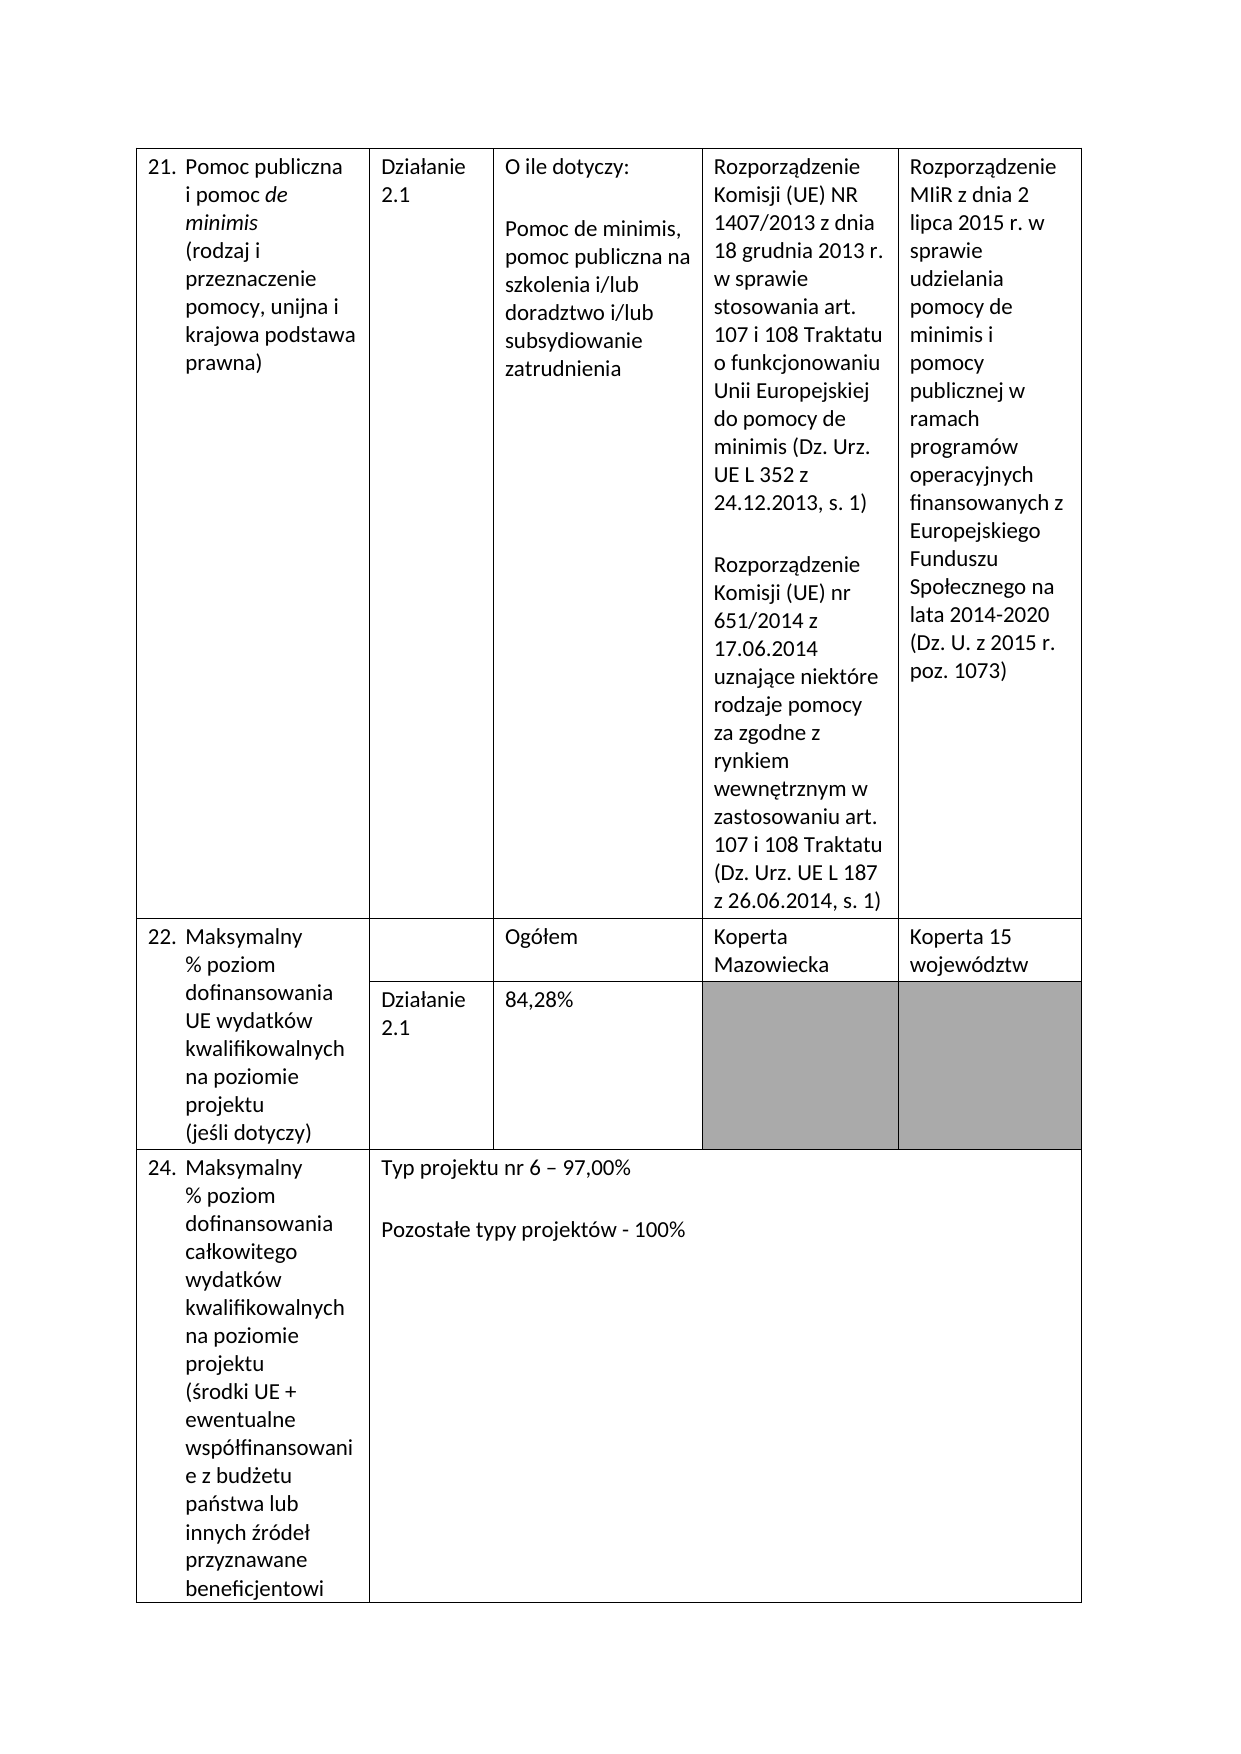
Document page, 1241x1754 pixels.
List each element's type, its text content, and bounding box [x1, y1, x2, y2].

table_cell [137, 1150, 369, 1602]
table_cell Rozporządzenie MIiR z dnia 2 lipca 2015 r. w sprawie udzielania pomocy de minimis i pomocy publicznej w ramach programów operacyjnych finansowanych z Europejskiego Funduszu Społecznego na lata 2014-2020 (Dz. U. z 2015 r. poz. 1073) [899, 149, 1081, 918]
table_cell Koperta 15 województw [899, 919, 1081, 981]
table_cell Ogółem [494, 919, 702, 981]
table_cell Rozporządzenie Komisji (UE) NR 1407/2013 z dnia 18 grudnia 2013 r. w sprawie stosowania art. 107 i 108 Traktatu o funkcjonowaniu Unii Europejskiej do pomocy de minimis (Dz. Urz. UE L 352 z 24.12.2013, s. 1) Rozporządzenie Komisji (UE) nr 651/2014 z 17.06.2014 uznające niektóre rodzaje pomocy za zgodne z rynkiem wewnętrznym w zastosowaniu art. 107 i 108 Traktatu (Dz. Urz. UE L 187 z 26.06.2014, s. 1) [703, 149, 898, 918]
table_cell 84,28% [494, 982, 702, 1149]
table_cell [703, 982, 898, 1149]
table_cell Koperta Mazowiecka [703, 919, 898, 981]
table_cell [370, 1150, 1081, 1602]
table_cell Działanie 2.1 [370, 149, 493, 918]
table_cell [899, 982, 1081, 1149]
table_cell Działanie 2.1 [370, 982, 493, 1149]
table_cell [370, 919, 493, 981]
table_cell Maksymalny % poziom dofinansowania UE wydatków kwalifikowalnych na poziomie projektu (jeśli dotyczy) [137, 919, 369, 1149]
table_cell O ile dotyczy: Pomoc de minimis, pomoc publiczna na szkolenia i/lub doradztwo i/lub subsydiowanie zatrudnienia [494, 149, 702, 918]
table_cell Pomoc publiczna i pomoc de minimis (rodzaj i przeznaczenie pomocy, unijna i krajowa podstawa prawna) [137, 149, 369, 918]
